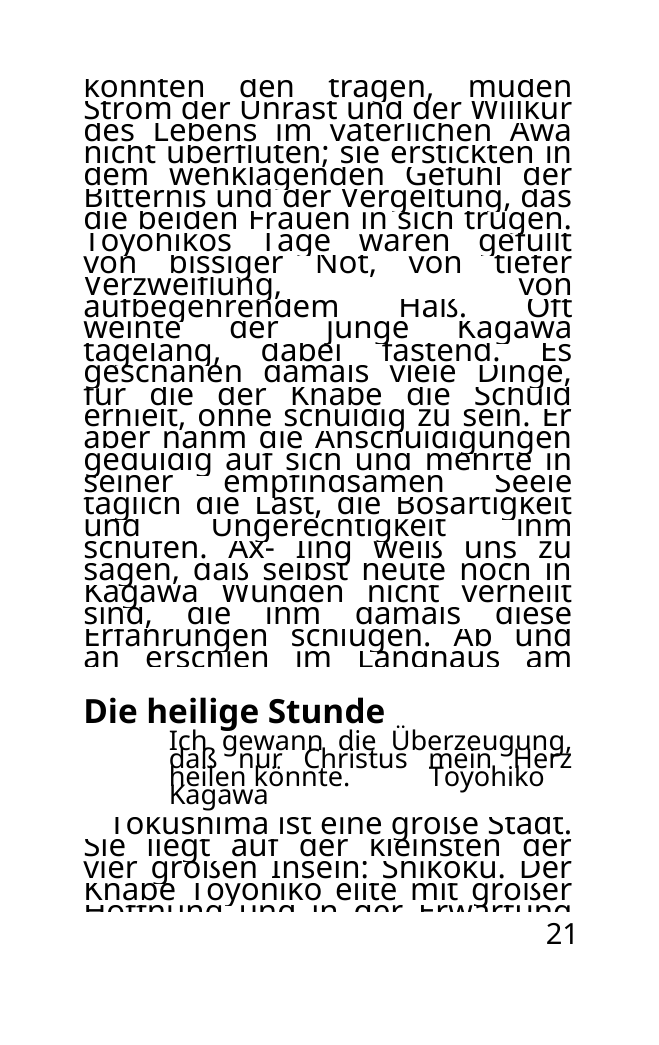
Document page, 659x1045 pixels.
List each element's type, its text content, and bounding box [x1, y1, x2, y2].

text Tokushima ist eine große Stadt. Sie liegt auf der kleinsten der vier großen Inseln: Shikoku. Der Knabe Toyohiko eilte mit großer Hoffnung und in der Erwartung auf innere Gelöstheit diesem neuen Lebensabschnitt entgegen. Doch nur allzubald spürte er, daß die [83, 817, 573, 911]
text Ich gewann die Überzeugung, daß nur Christus mein Herz heilen könnte. Toyohiko Kagawa [168, 736, 573, 808]
text 21 [546, 921, 579, 950]
subtitle Die heilige Stunde [83, 697, 573, 730]
text konnten den trägen, müden Strom der Unrast und der Willkür des Lebens im väterlichen Awa nicht überfluten; sie erstickten in dem wehklagenden Gefühl der Bitternis und der Vergeltung, das die beiden Frauen in sich trugen. Toyohikos Tage waren gefüllt von bissiger Not, von tiefer Verzweiflung, von aufbegehrendem Haß. Oft weinte der junge Kagawa tagelang, dabei fastend. Es geschahen damals viele Dinge, für die der Knabe die Schuld erhielt, ohne schuldig zu sein. Er aber nahm die Anschuldigungen geduldig auf sich und mehrte in seiner empfindsamen Seele täglich die Last, die Bösartigkeit und Ungerechtigkeit ihm schufen. Ax- Iing weiß uns zu sagen, daß selbst heute noch in Kagawa Wunden nicht verheilt sind, die ihm damals diese Erfahrungen schlugen. Ab und an erschien im Landhaus am Yoshino der ältere Bruder Toyohikos, der zugleich Familienvorsteher der Kagawa war. Er vertat — seinem Vater gleich — in Tokushima das fürstliche Erbe. Diesen Bruder liebte der jüngere sehr. Ihm berichtete er seine Not und bat ihn flehentlich, ihm doch die Gnade zu gewähren, von hier gehen zu dürfen. Der Ältere versprach es ihm. [83, 80, 573, 667]
